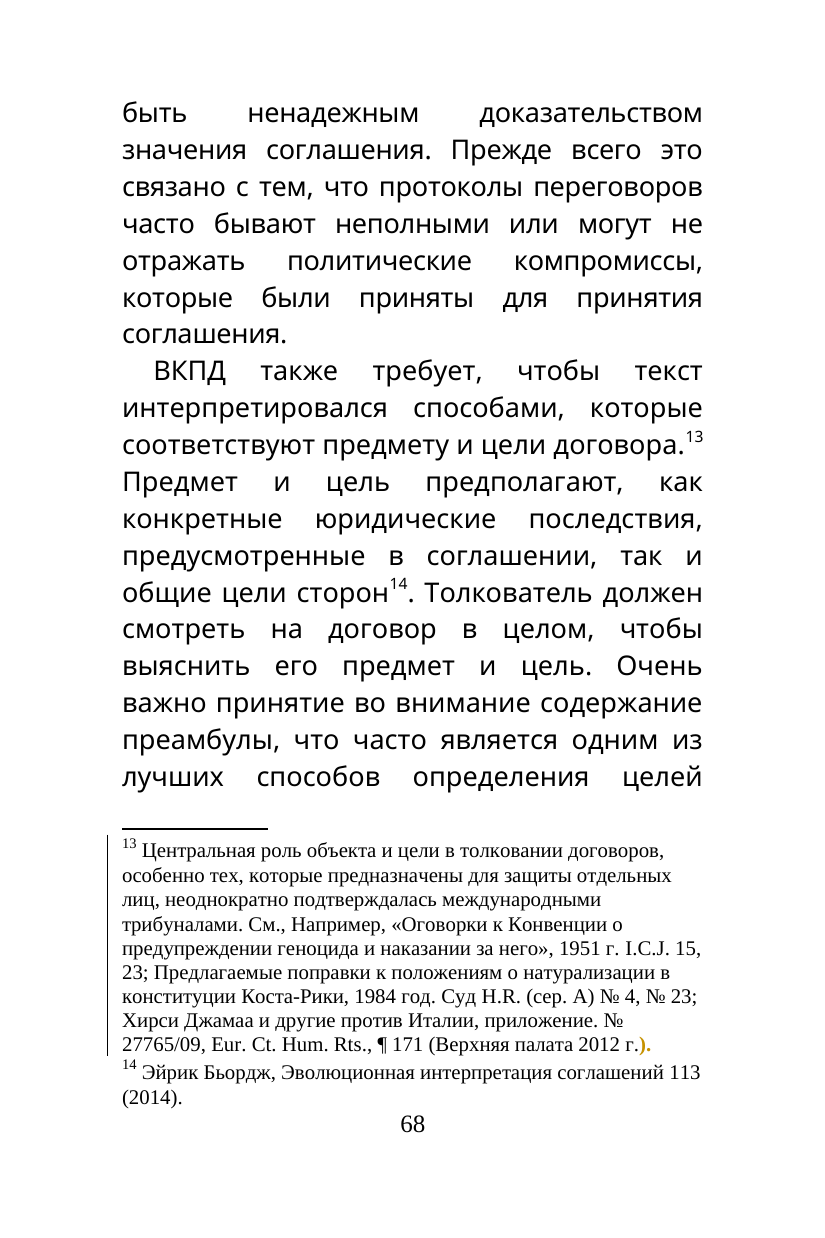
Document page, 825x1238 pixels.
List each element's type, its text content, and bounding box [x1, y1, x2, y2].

text ВКПД также требует, чтобы текст интерпретировался способами, которые соответствуют предмету и цели договора. Предмет и цель предполагают, как конкретные юридические последствия, предусмотренные в соглашении, так и общие цели сторон. Толкователь должен смотреть на договор в целом, чтобы выяснить его предмет и цель. Очень важно принятие во внимание содержание преамбулы, что часто является одним из лучших способов определения целей договора, поскольку в этих вводных статьях обычно указывается, почему правительства вели переговоры по данному соглашению. [122, 352, 703, 794]
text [122, 94, 703, 352]
